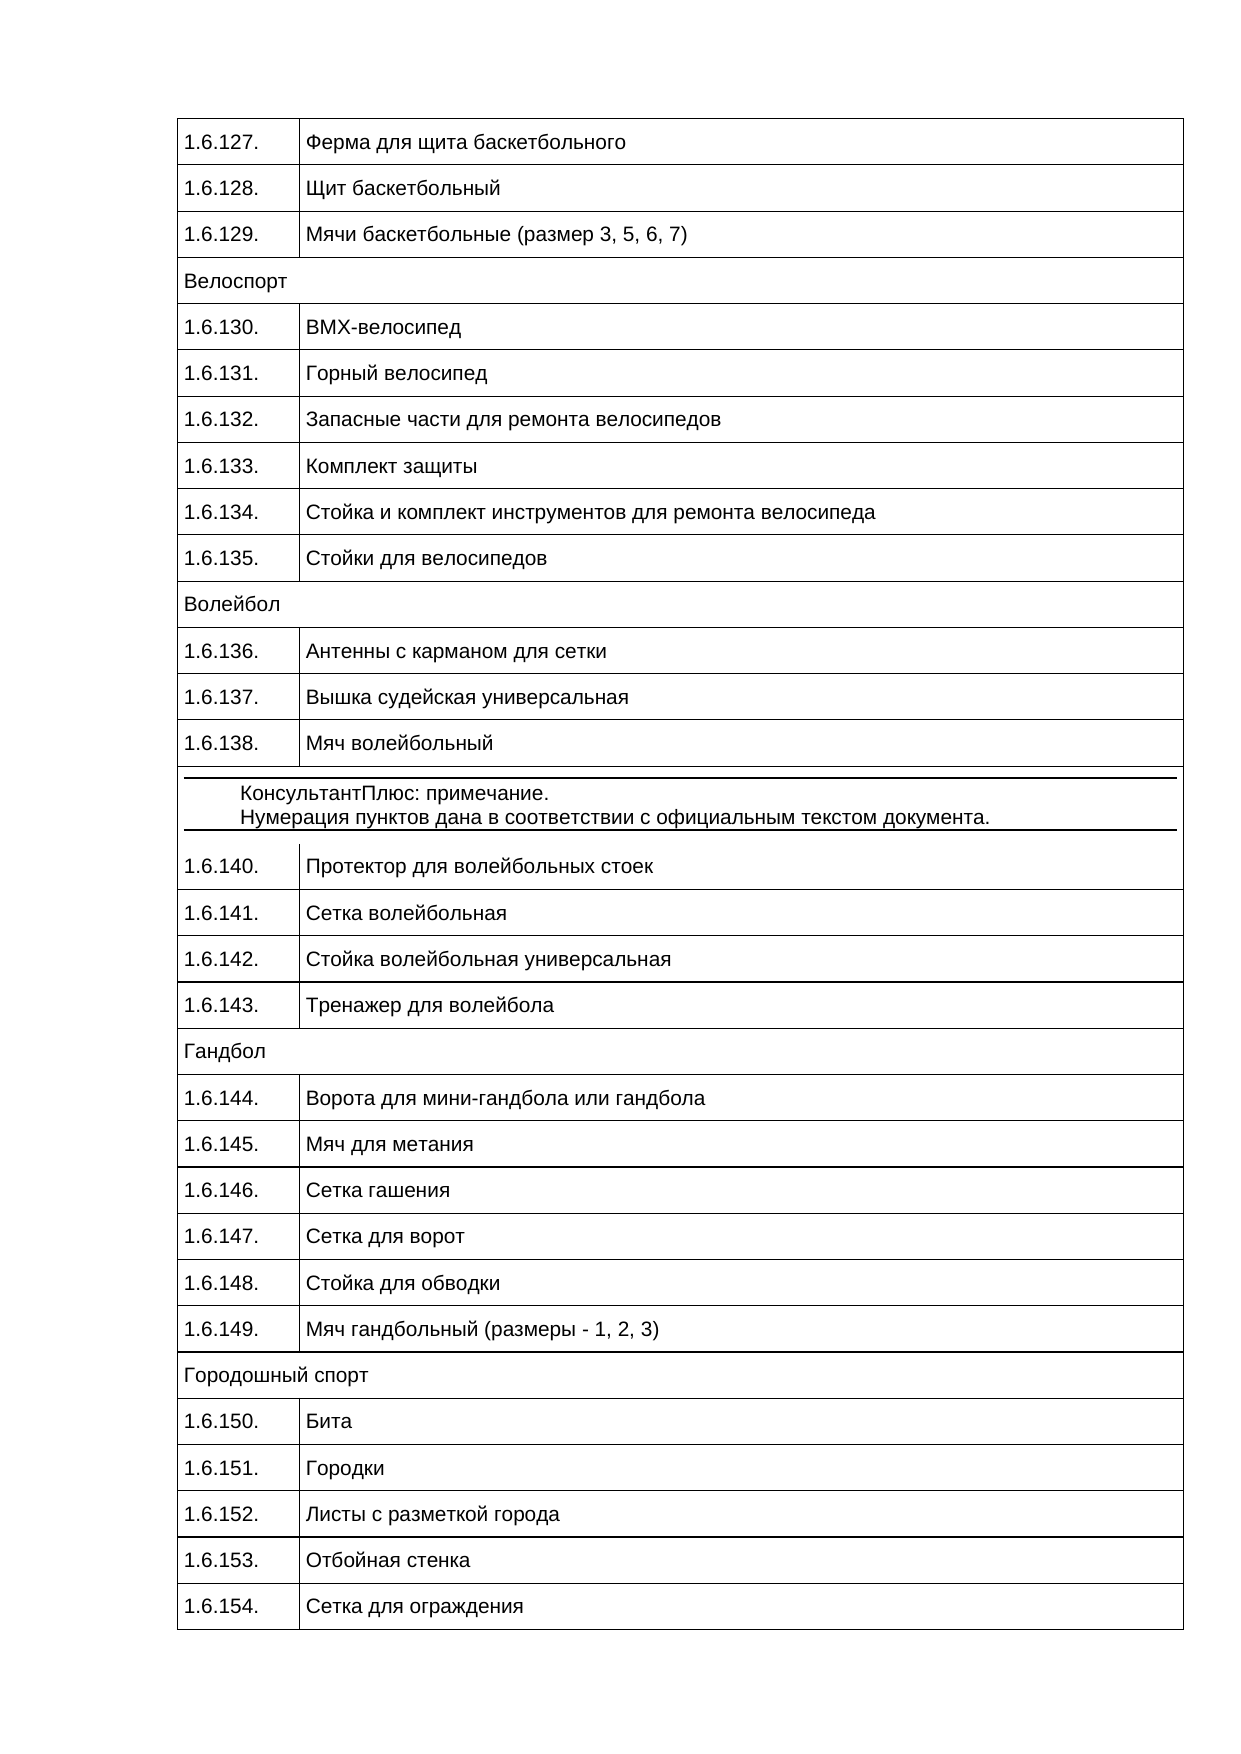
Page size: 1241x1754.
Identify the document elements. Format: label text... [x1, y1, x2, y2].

table_cell Вышка судейская универсальная [300, 674, 1183, 719]
table_cell 1.6.141. [178, 890, 299, 935]
table_cell 1.6.149. [178, 1306, 299, 1351]
table_cell 1.6.145. [178, 1121, 299, 1166]
table_cell 1.6.134. [178, 489, 299, 534]
table_cell Сетка для ограждения [300, 1584, 1183, 1629]
table_cell 1.6.136. [178, 628, 299, 673]
table_cell Мяч для метания [300, 1121, 1183, 1166]
table_cell 1.6.130. [178, 304, 299, 349]
table_cell Ворота для мини-гандбола или гандбола [300, 1075, 1183, 1120]
table_cell 1.6.154. [178, 1584, 299, 1629]
table_cell 1.6.128. [178, 165, 299, 211]
table_cell Комплект защиты [300, 443, 1183, 488]
table_cell 1.6.131. [178, 350, 299, 396]
table_cell 1.6.129. [178, 212, 299, 257]
table_cell 1.6.153. [178, 1538, 299, 1583]
table_cell Горный велосипед [300, 350, 1183, 396]
table_cell Волейбол [178, 582, 1183, 627]
table_cell 1.6.146. [178, 1168, 299, 1213]
table_cell Протектор для волейбольных стоек [300, 844, 1183, 889]
table_cell 1.6.148. [178, 1260, 299, 1305]
table_cell Сетка волейбольная [300, 890, 1183, 935]
table_cell Отбойная стенка [300, 1538, 1183, 1583]
table_cell Антенны с карманом для сетки [300, 628, 1183, 673]
table_cell 1.6.133. [178, 443, 299, 488]
table_cell 1.6.150. [178, 1399, 299, 1444]
table_cell Мяч гандбольный (размеры - 1, 2, 3) [300, 1306, 1183, 1351]
table_cell Велоспорт [178, 258, 1183, 303]
table_cell Стойка для обводки [300, 1260, 1183, 1305]
table_cell Сетка гашения [300, 1168, 1183, 1213]
table_cell Городошный спорт [178, 1353, 1183, 1398]
table_cell Тренажер для волейбола [300, 983, 1183, 1028]
table_cell Гандбол [178, 1029, 1183, 1074]
table_cell 1.6.127. [178, 119, 299, 164]
table_cell 1.6.138. [178, 720, 299, 766]
table_cell 1.6.147. [178, 1214, 299, 1259]
table_cell Стойки для велосипедов [300, 535, 1183, 581]
table_cell 1.6.143. [178, 983, 299, 1028]
table_cell 1.6.140. [178, 844, 299, 889]
table_cell 1.6.137. [178, 674, 299, 719]
table_cell Городки [300, 1445, 1183, 1490]
table_cell Стойка и комплект инструментов для ремонта велосипеда [300, 489, 1183, 534]
table_cell Сетка для ворот [300, 1214, 1183, 1259]
table_cell 1.6.144. [178, 1075, 299, 1120]
table_cell КонсультантПлюс: примечание. Нумерация пунктов дана в соответствии с официальным текстом документа. [178, 767, 1183, 844]
table_cell Бита [300, 1399, 1183, 1444]
table_cell 1.6.135. [178, 535, 299, 581]
table_cell 1.6.151. [178, 1445, 299, 1490]
table_cell Ферма для щита баскетбольного [300, 119, 1183, 164]
table_cell Мяч волейбольный [300, 720, 1183, 766]
table_cell BMX-велосипед [300, 304, 1183, 349]
table_cell Мячи баскетбольные (размер 3, 5, 6, 7) [300, 212, 1183, 257]
table_cell 1.6.142. [178, 936, 299, 981]
table_cell 1.6.132. [178, 397, 299, 442]
table_cell Запасные части для ремонта велосипедов [300, 397, 1183, 442]
table_cell Щит баскетбольный [300, 165, 1183, 211]
table_cell 1.6.152. [178, 1491, 299, 1536]
table_cell Листы с разметкой города [300, 1491, 1183, 1536]
table_cell Стойка волейбольная универсальная [300, 936, 1183, 981]
